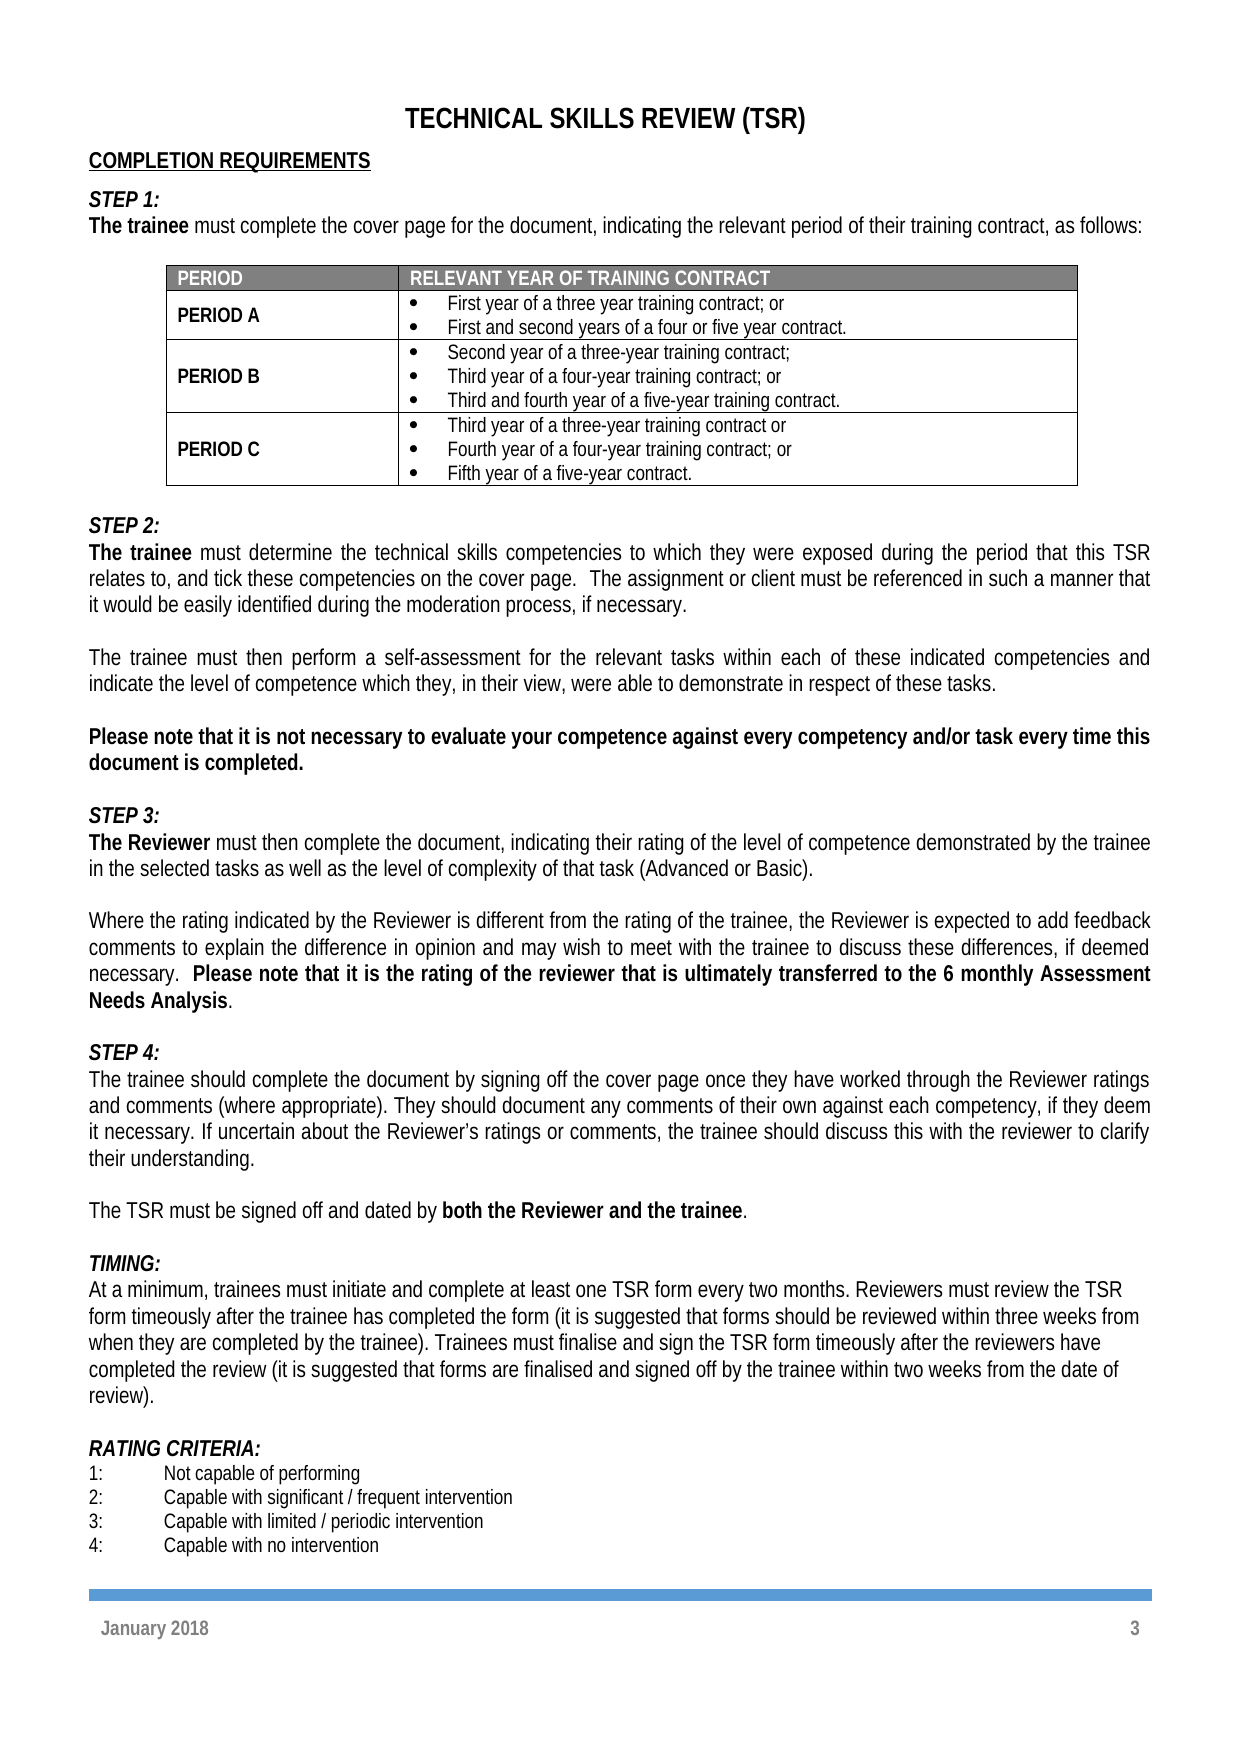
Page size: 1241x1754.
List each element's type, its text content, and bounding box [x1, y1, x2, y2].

text The Reviewer must then complete the document, indicating their rating of the level of competence demonstrated by the trainee in the selected tasks as well as the level of complexity of that task (Advanced or Basic). [89, 828, 1152, 881]
table_cell PERIOD C [167, 413, 398, 485]
text Where the rating indicated by the Reviewer is different from the rating of the trainee, the Reviewer is expected to add feedback comments to explain the difference in opinion and may wish to meet with the trainee to discuss these differences, if deemed necessary. Please note that it is the rating of the reviewer that is ultimately transferred to the 6 monthly Assessment Needs Analysis. [89, 907, 1152, 1013]
text At a minimum, trainees must initiate and complete at least one TSR form every two months. Reviewers must review the TSR form timeously after the trainee has completed the form (it is suggested that forms should be reviewed within three weeks from when they are completed by the trainee). Trainees must finalise and sign the TSR form timeously after the reviewers have completed the review (it is suggested that forms are finalised and signed off by the trainee within two weeks from the date of review). [89, 1276, 1152, 1408]
text The TSR must be signed off and dated by both the Reviewer and the trainee. [89, 1197, 1152, 1224]
text TIMING: [89, 1250, 1122, 1276]
table_cell First year of a three year training contract; or First and second years of a four or five year contract. [399, 291, 1077, 339]
text 1: Not capable of performing [89, 1461, 1152, 1485]
text STEP 2: [89, 512, 1152, 538]
table_cell Second year of a three-year training contract; Third year of a four-year training contract; or Third and fourth year of a five-year training contract. [399, 340, 1077, 412]
text 4: Capable with no intervention [89, 1533, 1122, 1557]
table_cell PERIOD B [167, 340, 398, 412]
table_header Relevant year of training contract [399, 266, 1077, 290]
text RATING CRITERIA: [89, 1434, 1122, 1461]
table_header PERIOD [167, 266, 398, 290]
text Please note that it is not necessary to evaluate your competence against every competency and/or task every time this document is completed. [89, 723, 1152, 776]
text STEP 1: [89, 186, 1152, 212]
text STEP 3: [89, 802, 1152, 828]
subtitle TECHNICAL SKILLS REVIEW (TSR) [89, 101, 1122, 134]
subtitle COMPLETION REQUIREMENTS [89, 147, 1152, 173]
text The trainee must complete the cover page for the document, indicating the relevant period of their training contract, as follows: [89, 212, 1152, 239]
text 3: Capable with limited / periodic intervention [89, 1509, 1152, 1533]
text The trainee must determine the technical skills competencies to which they were exposed during the period that this TSR relates to, and tick these competencies on the cover page. The assignment or client must be referenced in such a manner that it would be easily identified during the moderation process, if necessary. [89, 538, 1152, 618]
text The trainee should complete the document by signing off the cover page once they have worked through the Reviewer ratings and comments (where appropriate). They should document any comments of their own against each competency, if they deem it necessary. If uncertain about the Reviewer’s ratings or comments, the trainee should discuss this with the reviewer to clarify their understanding. [89, 1066, 1152, 1171]
table_cell PERIOD A [167, 291, 398, 339]
text The trainee must then perform a self-assessment for the relevant tasks within each of these indicated competencies and indicate the level of competence which they, in their view, were able to demonstrate in respect of these tasks. [89, 644, 1152, 697]
text 2: Capable with significant / frequent intervention [89, 1485, 1152, 1509]
table_cell Third year of a three-year training contract or Fourth year of a four-year training contract; or Fifth year of a five-year contract. [399, 413, 1077, 485]
text STEP 4: [89, 1039, 1152, 1066]
